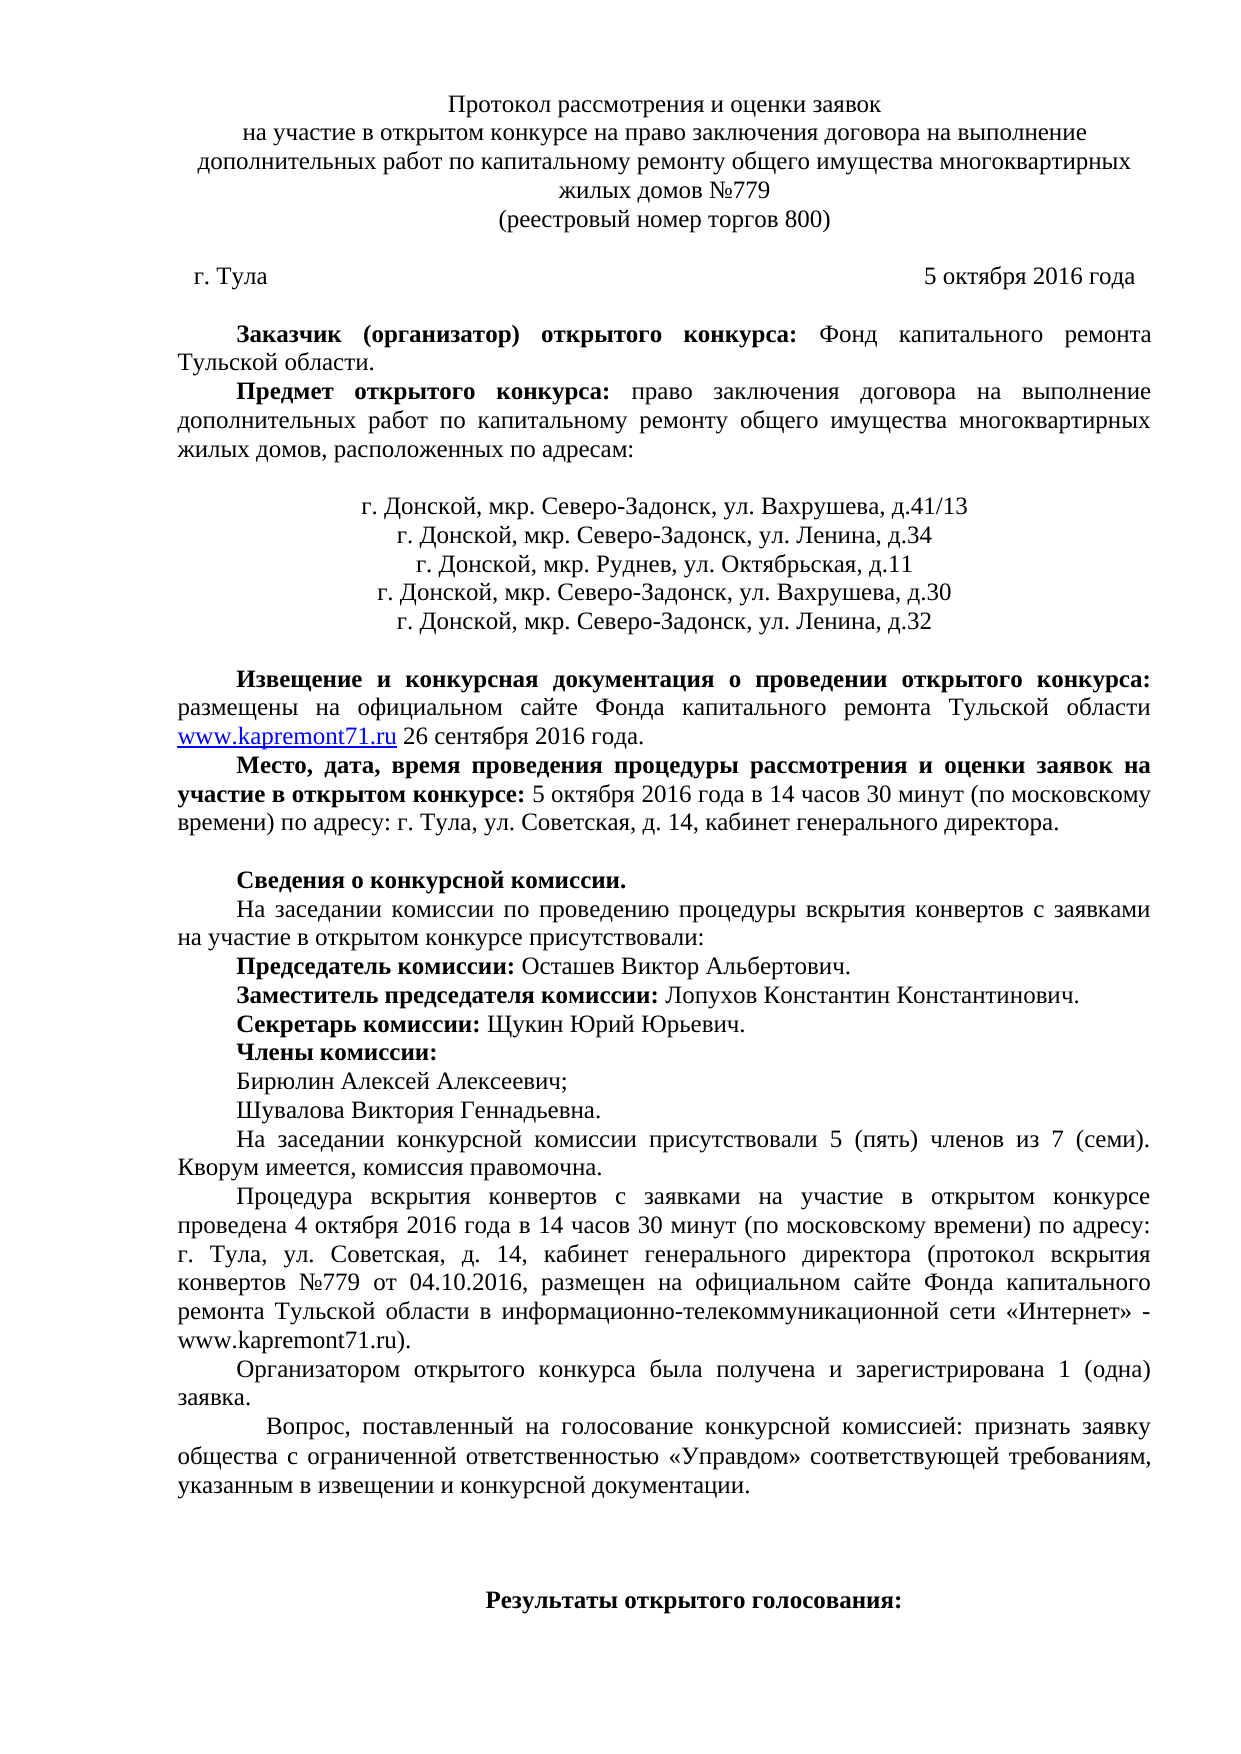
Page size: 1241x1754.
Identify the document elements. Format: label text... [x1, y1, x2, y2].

list Бирюлин Алексей Алексеевич; [177, 1066, 1152, 1095]
text г. Донской, мкр. Руднев, ул. Октябрьская, д.11 [177, 549, 1152, 577]
list Члены комиссии: [177, 1037, 1152, 1066]
text г. Тула 5 октября 2016 года [177, 261, 1152, 290]
list Заказчик (организатор) открытого конкурса: Фонд капитального ремонта Тульской области. [177, 319, 1152, 376]
text На заседании комиссии по проведению процедуры вскрытия конвертов с заявками на участие в открытом конкурсе присутствовали: [177, 894, 1152, 951]
list Заместитель председателя комиссии: Лопухов Константин Константинович. [177, 980, 1152, 1009]
list Шувалова Виктория Геннадьевна. [177, 1095, 1152, 1124]
text Процедура вскрытия конвертов с заявками на участие в открытом конкурсе проведена 4 октября 2016 года в 14 часов 30 минут (по московскому времени) по адресу: г. Тула, ул. Советская, д. 14, кабинет генерального директора (протокол вскрытия конвертов №779 от 04.10.2016, размещен на официальном сайте Фонда капитального ремонта Тульской области в информационно-телекоммуникационной сети «Интернет» - www.kapremont71.ru). [177, 1181, 1152, 1354]
list Председатель комиссии: Осташев Виктор Альбертович. [177, 951, 1152, 980]
text (реестровый номер торгов 800) [177, 204, 1152, 232]
list Секретарь комиссии: Щукин Юрий Юрьевич. [177, 1009, 1152, 1037]
text Организатором открытого конкурса была получена и зарегистрирована 1 (одна) заявка. [177, 1354, 1152, 1411]
text г. Донской, мкр. Северо-Задонск, ул. Вахрушева, д.30 [177, 577, 1152, 606]
list Сведения о конкурсной комиссии. [236, 865, 1152, 894]
text Вопрос, поставленный на голосование конкурсной комиссией: признать заявку общества с ограниченной ответственностью «Управдом» соответствующей требованиям, указанным в извещении и конкурсной документации. [177, 1411, 1152, 1499]
text г. Донской, мкр. Северо-Задонск, ул. Ленина, д.34 [177, 520, 1152, 549]
text Протокол рассмотрения и оценки заявок [177, 89, 1152, 117]
list Результаты открытого голосования: [236, 1585, 1152, 1614]
text На заседании конкурсной комиссии присутствовали 5 (пять) членов из 7 (семи). Кворум имеется, комиссия правомочна. [177, 1124, 1152, 1181]
text г. Донской, мкр. Северо-Задонск, ул. Ленина, д.32 [177, 606, 1152, 635]
text Место, дата, время проведения процедуры рассмотрения и оценки заявок на участие в открытом конкурсе: 5 октября 2016 года в 14 часов 30 минут (по московскому времени) по адресу: г. Тула, ул. Советская, д. 14, кабинет генерального директора. [177, 750, 1152, 836]
text Предмет открытого конкурса: право заключения договора на выполнение дополнительных работ по капитальному ремонту общего имущества многоквартирных жилых домов, расположенных по адресам: [177, 376, 1152, 462]
text Извещение и конкурсная документация о проведении открытого конкурса: размещены на официальном сайте Фонда капитального ремонта Тульской области www.kapremont71.ru 26 сентября 2016 года. [177, 664, 1152, 750]
text г. Донской, мкр. Северо-Задонск, ул. Вахрушева, д.41/13 [177, 491, 1152, 520]
text на участие в открытом конкурсе на право заключения договора на выполнение дополнительных работ по капитальному ремонту общего имущества многоквартирных жилых домов №779 [177, 117, 1152, 204]
